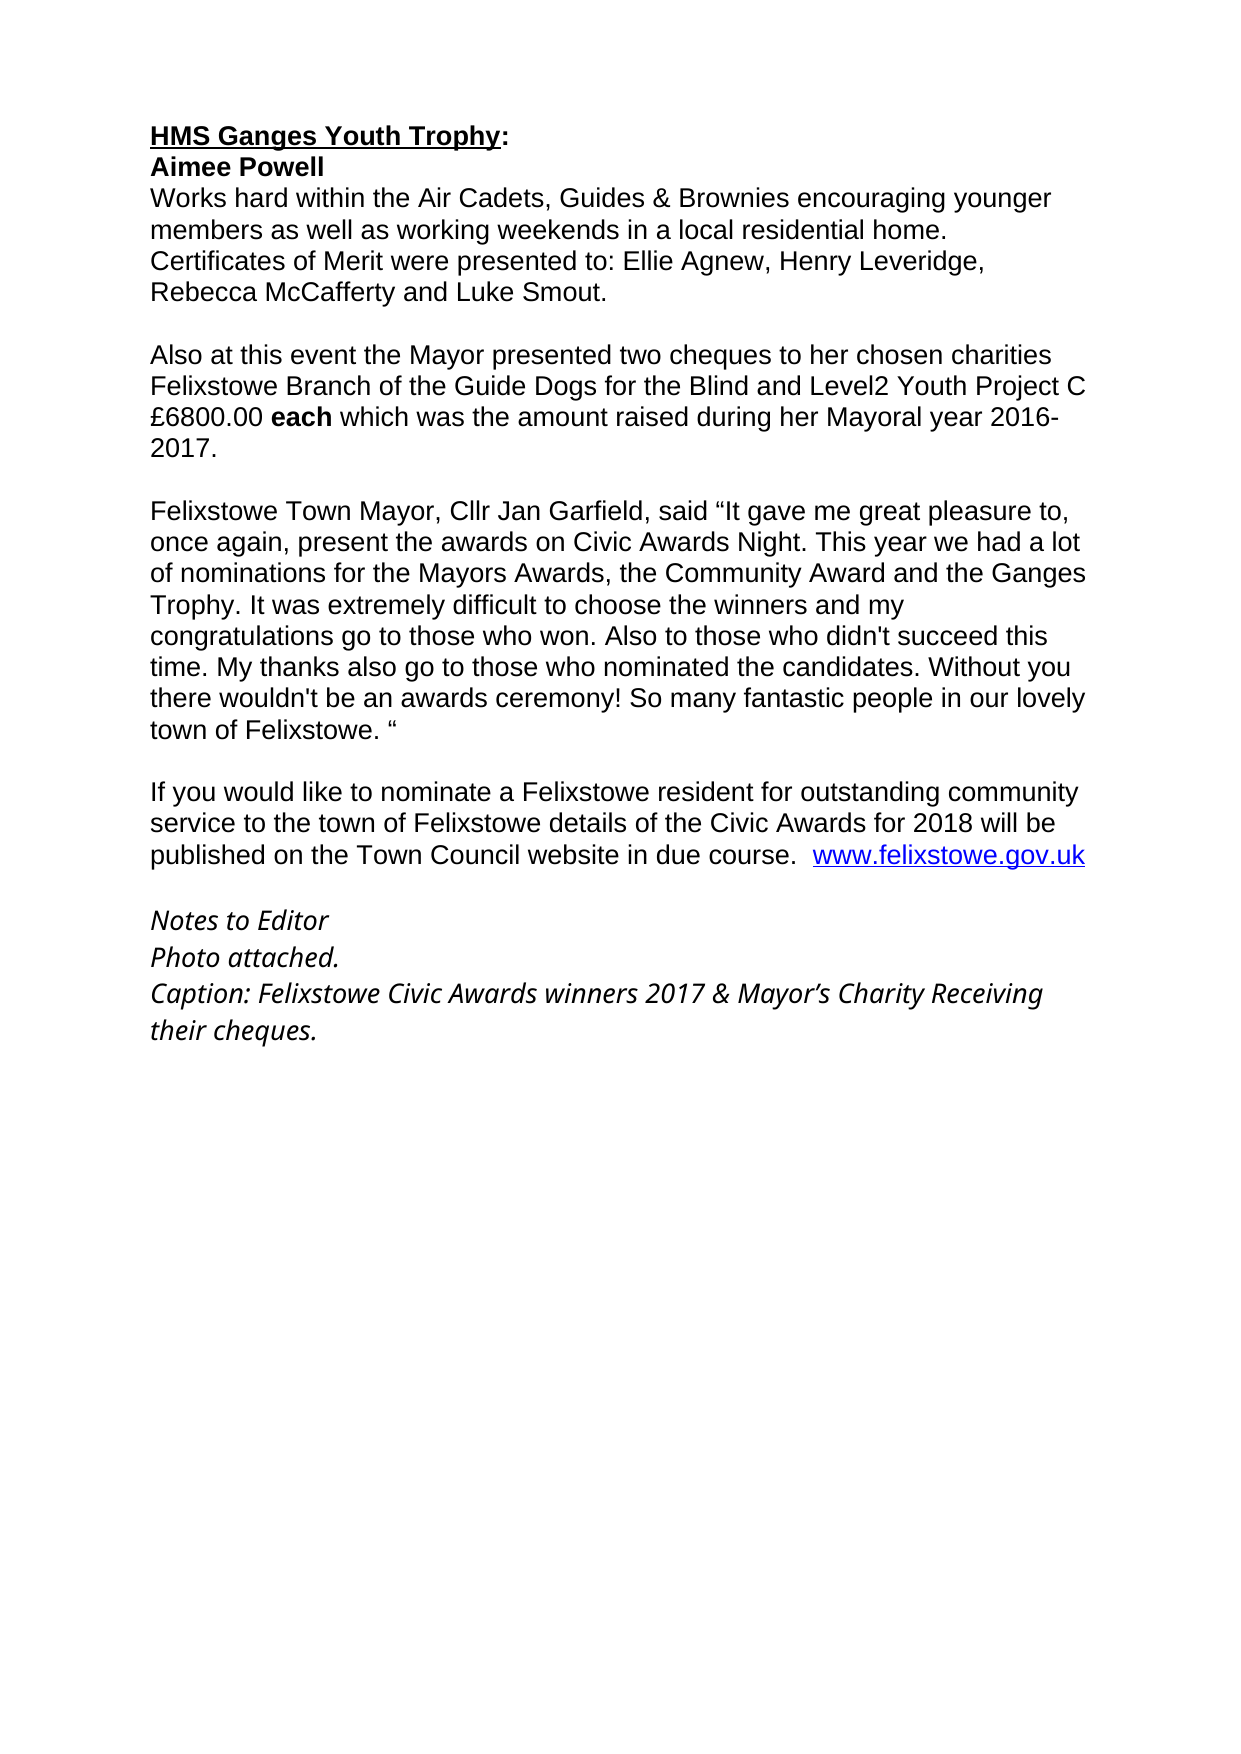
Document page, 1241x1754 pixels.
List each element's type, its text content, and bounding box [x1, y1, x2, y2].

text Works hard within the Air Cadets, Guides & Brownies encouraging younger members as well as working weekends in a local residential home. [150, 182, 1090, 245]
text Aimee Powell [150, 151, 1090, 182]
text Also at this event the Mayor presented two cheques to her chosen charities Felixstowe Branch of the Guide Dogs for the Blind and Level2 Youth Project C £6800.00 each which was the amount raised during her Mayoral year 2016-2017. [150, 339, 1090, 464]
text Photo attached. [150, 938, 1090, 975]
text Felixstowe Town Mayor, Cllr Jan Garfield, said “It gave me great pleasure to, once again, present the awards on Civic Awards Night. This year we had a lot of nominations for the Mayors Awards, the Community Award and the Ganges Trophy. It was extremely difficult to choose the winners and my congratulations go to those who won. Also to those who didn't succeed this time. My thanks also go to those who nominated the candidates. Without you there wouldn't be an awards ceremony! So many fantastic people in our lovely town of Felixstowe. “ [150, 495, 1090, 745]
text Notes to Editor [150, 901, 1090, 938]
text If you would like to nominate a Felixstowe resident for outstanding community service to the town of Felixstowe details of the Civic Awards for 2018 will be published on the Town Council website in due course. www.felixstowe.gov.uk [150, 776, 1090, 870]
text Certificates of Merit were presented to: Ellie Agnew, Henry Leveridge, Rebecca McCafferty and Luke Smout. [150, 245, 1090, 307]
text Caption: Felixstowe Civic Awards winners 2017 & Mayor’s Charity Receiving their cheques. [150, 975, 1090, 1049]
text HMS Ganges Youth Trophy: [150, 120, 1090, 151]
